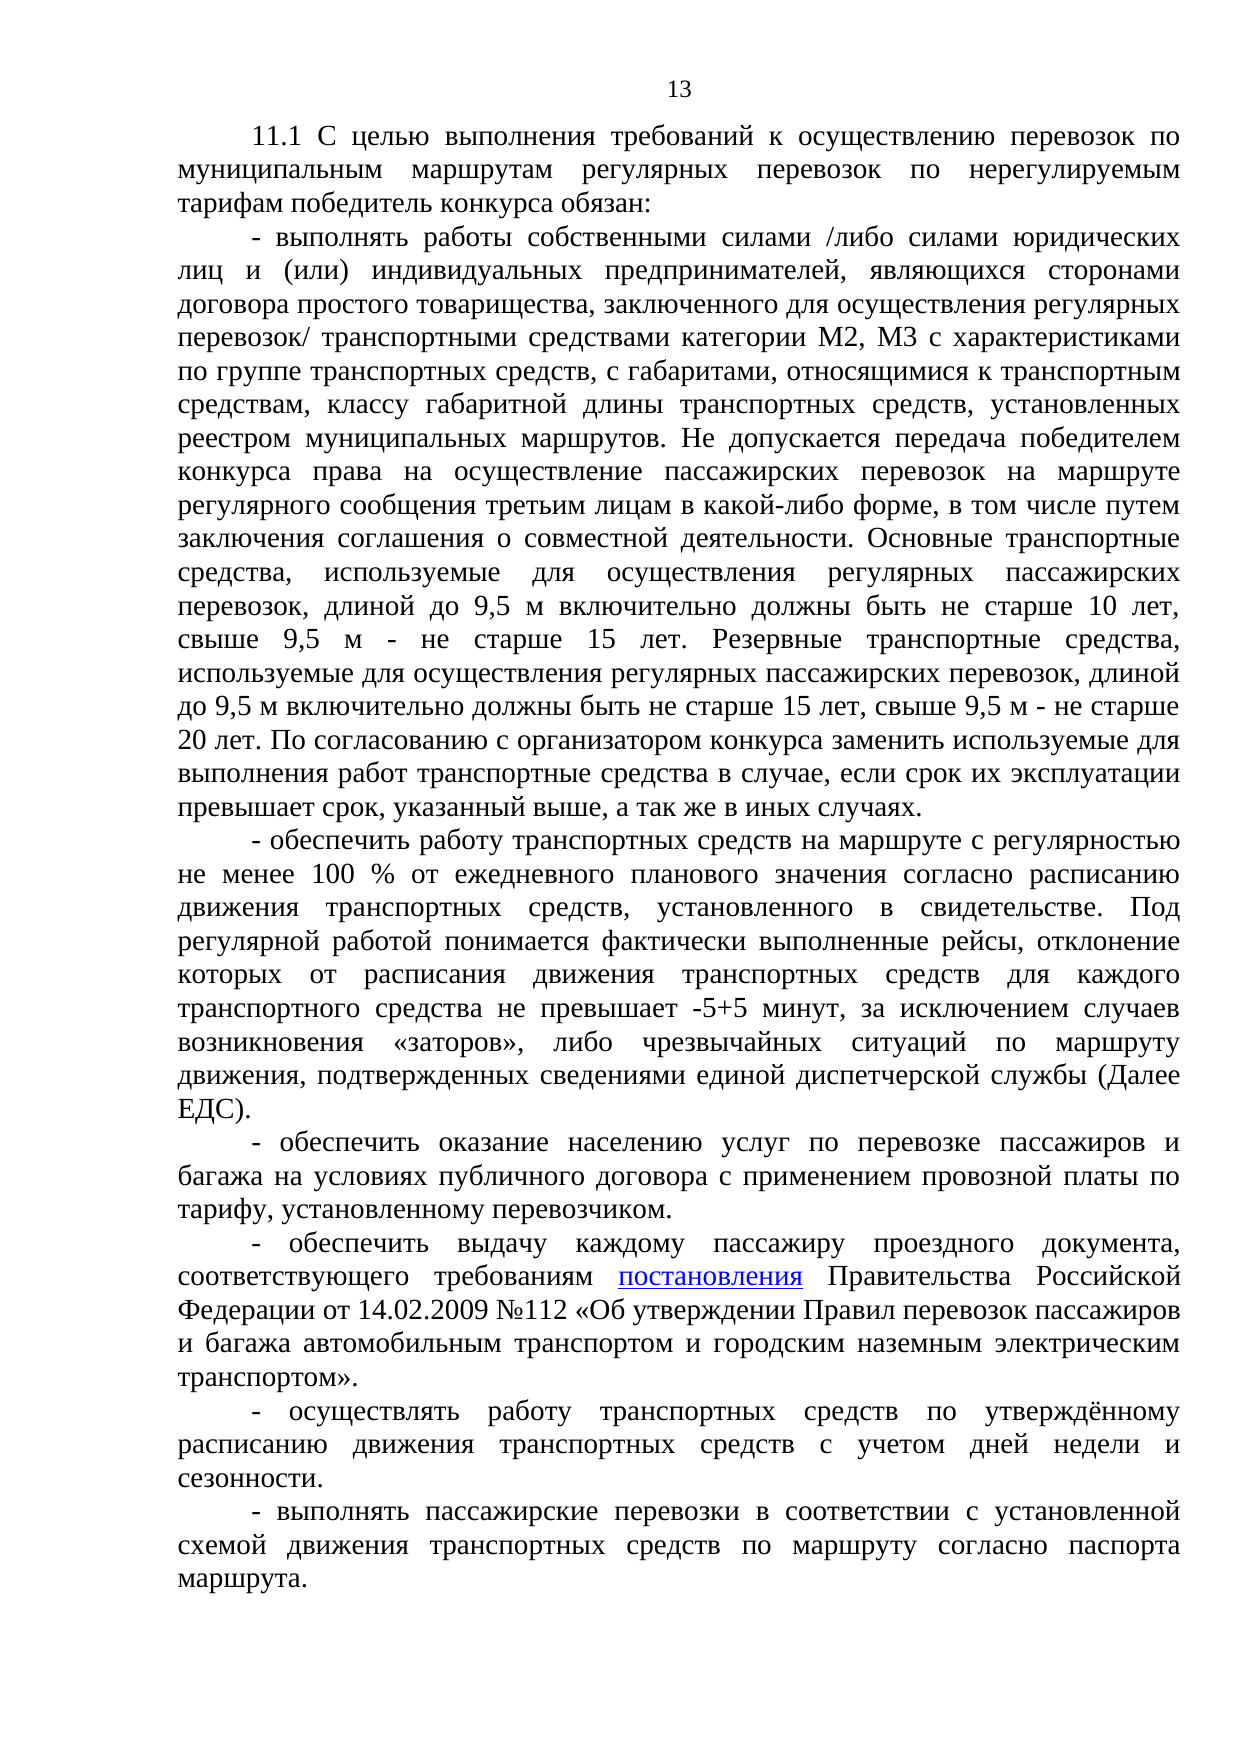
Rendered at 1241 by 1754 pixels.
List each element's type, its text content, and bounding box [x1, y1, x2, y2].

text - выполнять пассажирские перевозки в соответствии с установленной схемой движения транспортных средств по маршруту согласно паспорта маршрута. [177, 1493, 1181, 1594]
text - обеспечить работу транспортных средств на маршруте с регулярностью не менее 100 % от ежедневного планового значения согласно расписанию движения транспортных средств, установленного в свидетельстве. Под регулярной работой понимается фактически выполненные рейсы, отклонение которых от расписания движения транспортных средств для каждого транспортного средства не превышает -5+5 минут, за исключением случаев возникновения «заторов», либо чрезвычайных ситуаций по маршруту движения, подтвержденных сведениями единой диспетчерской службы (Далее ЕДС). [177, 822, 1181, 1124]
text - выполнять работы собственными силами /либо силами юридических лиц и (или) индивидуальных предпринимателей, являющихся сторонами договора простого товарищества, заключенного для осуществления регулярных перевозок/ транспортными средствами категории М2, М3 с характеристиками по группе транспортных средств, с габаритами, относящимися к транспортным средствам, классу габаритной длины транспортных средств, установленных реестром муниципальных маршрутов. Не допускается передача победителем конкурса права на осуществление пассажирских перевозок на маршруте регулярного сообщения третьим лицам в какой-либо форме, в том числе путем заключения соглашения о совместной деятельности. Основные транспортные средства, используемые для осуществления регулярных пассажирских перевозок, длиной до 9,5 м включительно должны быть не старше 10 лет, свыше 9,5 м - не старше 15 лет. Резервные транспортные средства, используемые для осуществления регулярных пассажирских перевозок, длиной до 9,5 м включительно должны быть не старше 15 лет, свыше 9,5 м - не старше 20 лет. По согласованию с организатором конкурса заменить используемые для выполнения работ транспортные средства в случае, если срок их эксплуатации превышает срок, указанный выше, а так же в иных случаях. [177, 219, 1181, 822]
text 11.1 С целью выполнения требований к осуществлению перевозок по муниципальным маршрутам регулярных перевозок по нерегулируемым тарифам победитель конкурса обязан: [177, 118, 1181, 219]
text - обеспечить выдачу каждому пассажиру проездного документа, соответствующего требованиям постановления Правительства Российской Федерации от 14.02.2009 №112 «Об утверждении Правил перевозок пассажиров и багажа автомобильным транспортом и городским наземным электрическим транспортом». [177, 1225, 1181, 1393]
text - обеспечить оказание населению услуг по перевозке пассажиров и багажа на условиях публичного договора с применением провозной платы по тарифу, установленному перевозчиком. [177, 1124, 1181, 1225]
text - осуществлять работу транспортных средств по утверждённому расписанию движения транспортных средств с учетом дней недели и сезонности. [177, 1393, 1181, 1493]
